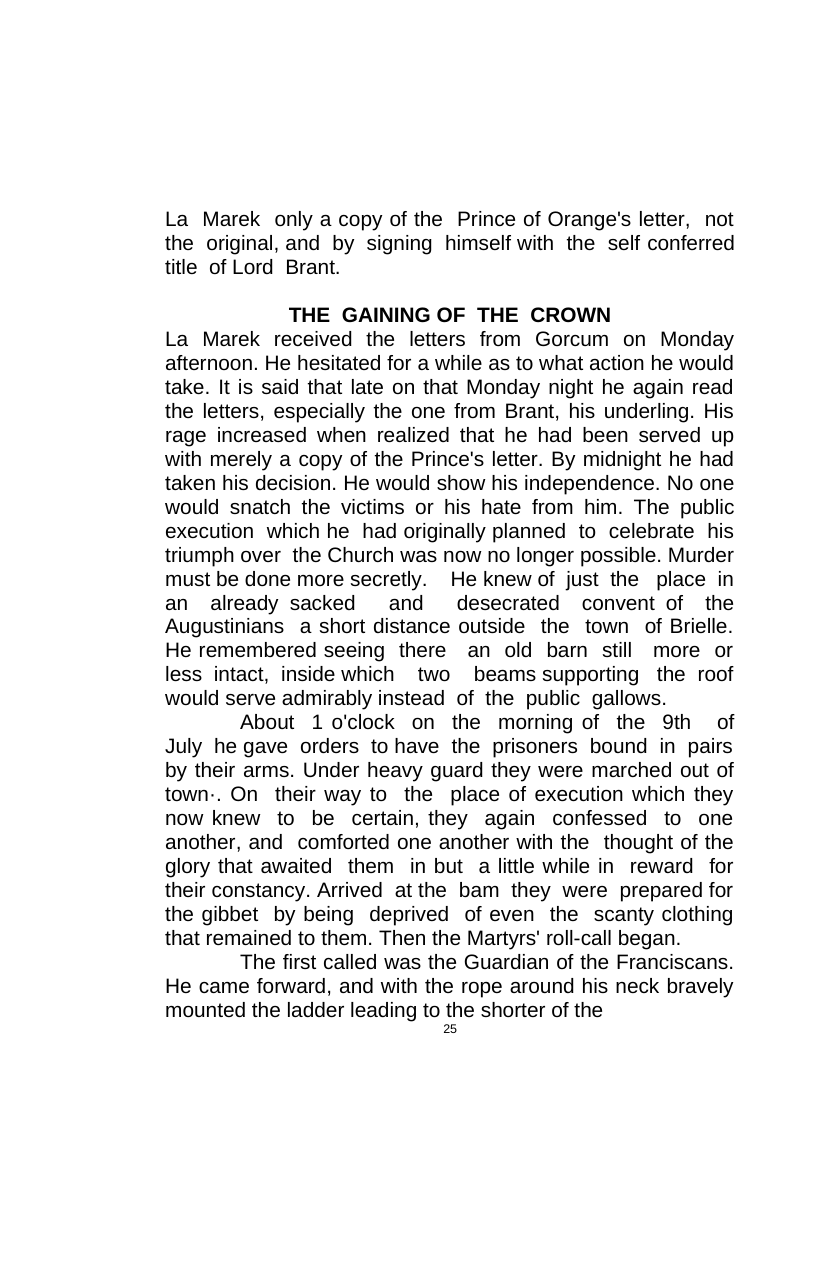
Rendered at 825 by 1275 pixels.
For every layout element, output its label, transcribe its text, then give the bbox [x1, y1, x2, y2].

text THE GAINING OF THE CROWN [165, 303, 735, 327]
text The first called was the Guardian of the Franciscans. He came forward, and with the rope around his neck bravely mounted the ladder leading to the shorter of the [165, 950, 735, 1022]
text About 1 o'clock on the morning of the 9th of July he gave orders to have the prisoners bound in pairs by their arms. Under heavy guard they were marched out of town·. On their way to the place of execution which they now knew to be certain, they again confessed to one another, and comforted one another with the thought of the glory that awaited them in but a little while in reward for their constancy. Arrived at the bam they were prepared for the gibbet by being deprived of even the scanty clothing that remained to them. Then the Martyrs' roll-call began. [165, 710, 735, 950]
text La Marek only a copy of the Prince of Orange's letter, not the original, and by signing himself with the self­ conferred title of Lord Brant. [165, 207, 735, 279]
text La Marek received the letters from Gorcum on Monday afternoon. He hesitated for a while as to what action he would take. It is said that late on that Monday night he again read the letters, especially the one from Brant, his underling. His rage increased when realized that he had been served up with merely a copy of the Prince's letter. By midnight he had taken his decision. He would show his independence. No one would snatch the victims or his hate from him. The public execution which he had originally planned to celebrate his triumph over the Church was now no longer possible. Murder must be done more secretly. He knew of just the place in an already sacked and desecrated convent of the Augustinians a short distance outside the town of Brielle. He remembered seeing there an old barn still more or less intact, inside which two beams supporting the roof would serve admirably instead of the public gallows. [165, 327, 735, 710]
text 25 [165, 1022, 735, 1036]
